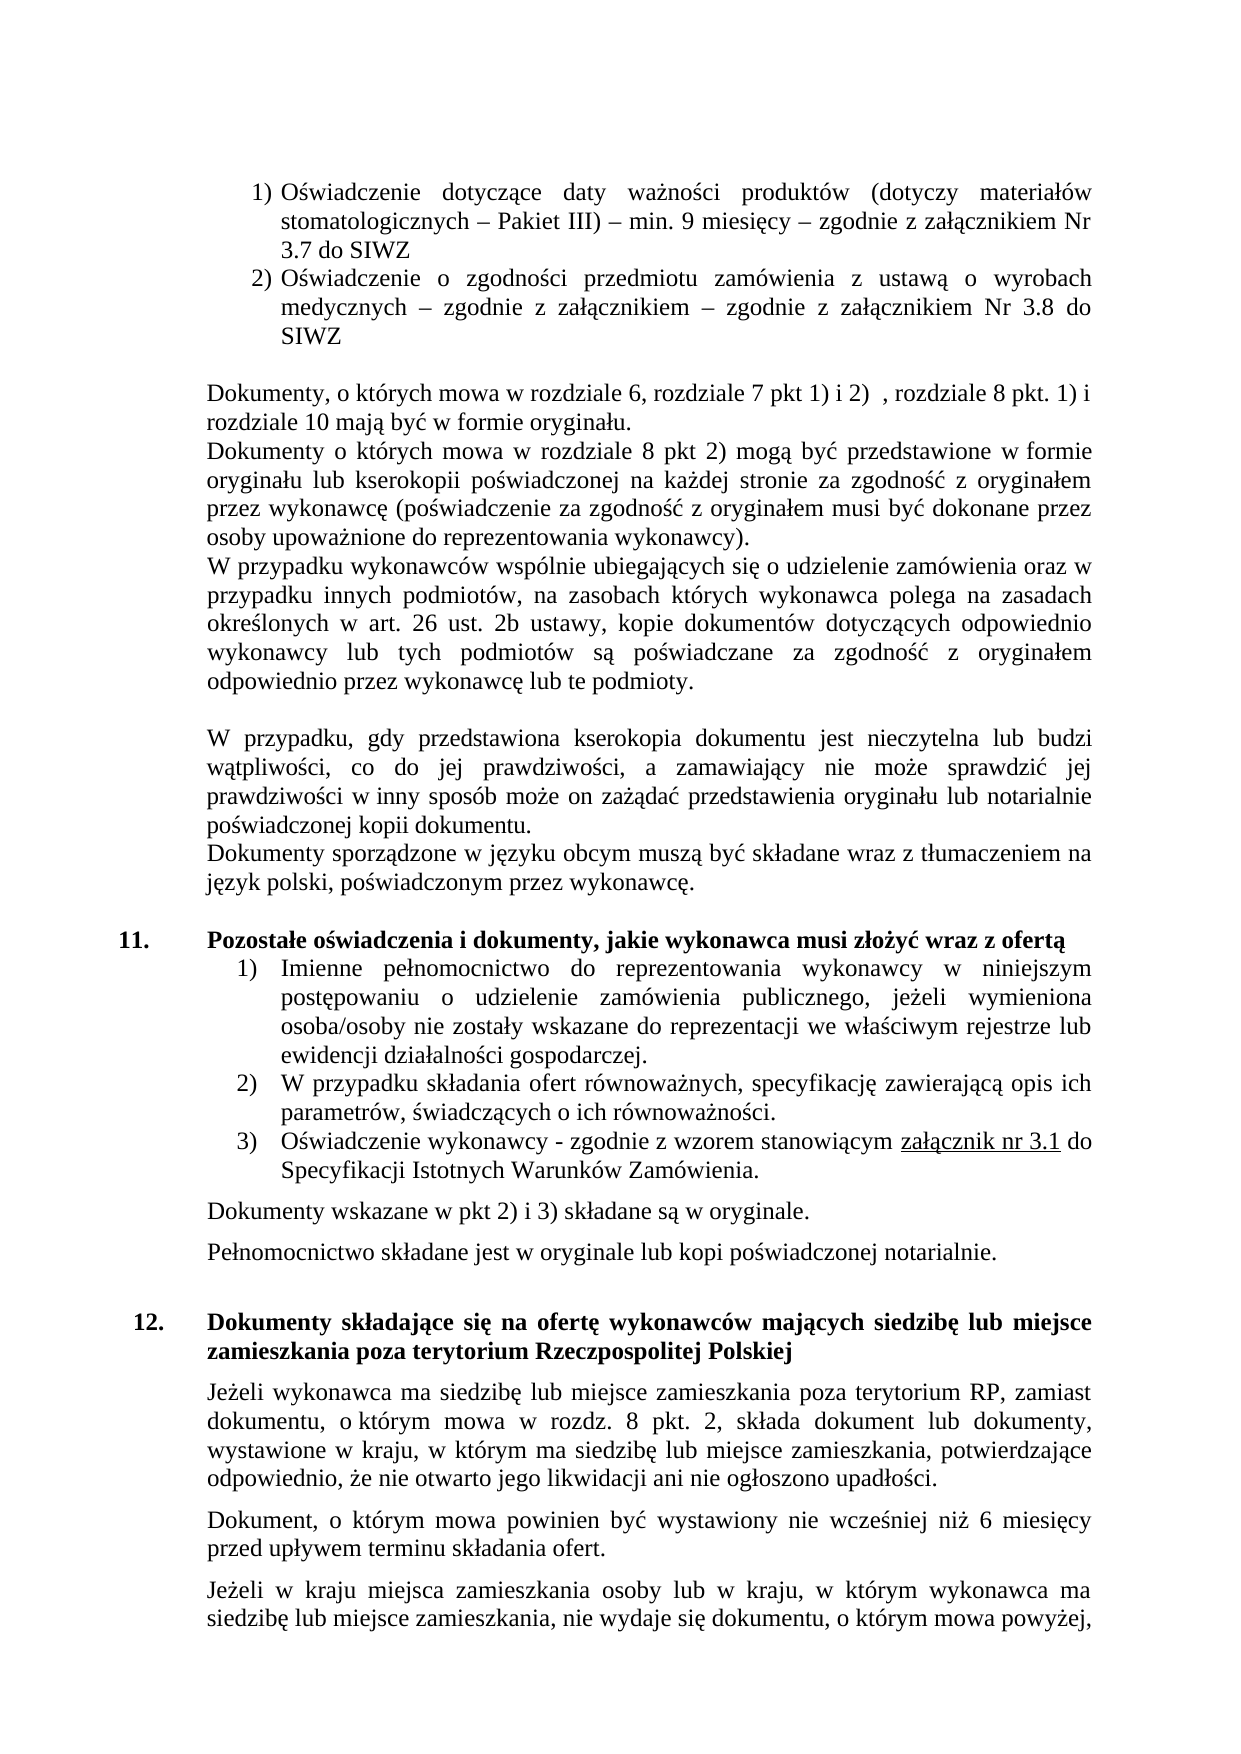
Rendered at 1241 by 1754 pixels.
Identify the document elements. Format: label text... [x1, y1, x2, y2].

list Oświadczenie dotyczące daty ważności produktów (dotyczy materiałów stomatologicznych – Pakiet III) – min. 9 miesięcy – zgodnie z załącznikiem Nr 3.7 do SIWZ [251, 177, 1092, 263]
text Pełnomocnictwo składane jest w oryginale lub kopi poświadczonej notarialnie. [207, 1237, 1092, 1266]
text Dokument, o którym mowa powinien być wystawiony nie wcześniej niż 6 miesięcy przed upływem terminu składania ofert. [207, 1505, 1092, 1562]
list W przypadku składania ofert równoważnych, specyfikację zawierającą opis ich parametrów, świadczących o ich równoważności. [236, 1068, 1092, 1126]
list Dokumenty składające się na ofertę wykonawców mających siedzibę lub miejsce zamieszkania poza terytorium Rzeczpospolitej Polskiej [133, 1307, 1092, 1365]
text Dokumenty wskazane w pkt 2) i 3) składane są w oryginale. [207, 1196, 1092, 1225]
text Dokumenty, o których mowa w rozdziale 6, rozdziale 7 pkt 1) i 2) , rozdziale 8 pkt. 1) i rozdziale 10 mają być w formie oryginału. [206, 378, 1092, 436]
list Oświadczenie o zgodności przedmiotu zamówienia z ustawą o wyrobach medycznych – zgodnie z załącznikiem – zgodnie z załącznikiem Nr 3.8 do SIWZ [251, 263, 1092, 350]
text Dokumenty sporządzone w języku obcym muszą być składane wraz z tłumaczeniem na język polski, poświadczonym przez wykonawcę. [206, 838, 1092, 896]
list Oświadczenie wykonawcy - zgodnie z wzorem stanowiącym załącznik nr 3.1 do Specyfikacji Istotnych Warunków Zamówienia. [236, 1126, 1092, 1183]
text Dokumenty o których mowa w rozdziale 8 pkt 2) mogą być przedstawione w formie oryginału lub kserokopii poświadczonej na każdej stronie za zgodność z oryginałem przez wykonawcę (poświadczenie za zgodność z oryginałem musi być dokonane przez osoby upoważnione do reprezentowania wykonawcy). [206, 436, 1092, 551]
list Imienne pełnomocnictwo do reprezentowania wykonawcy w niniejszym postępowaniu o udzielenie zamówienia publicznego, jeżeli wymieniona osoba/osoby nie zostały wskazane do reprezentacji we właściwym rejestrze lub ewidencji działalności gospodarczej. [236, 953, 1092, 1068]
list Pozostałe oświadczenia i dokumenty, jakie wykonawca musi złożyć wraz z ofertą [118, 925, 1092, 953]
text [207, 1575, 1092, 1632]
text Jeżeli wykonawca ma siedzibę lub miejsce zamieszkania poza terytorium RP, zamiast dokumentu, o którym mowa w rozdz. 8 pkt. 2, składa dokument lub dokumenty, wystawione w kraju, w którym ma siedzibę lub miejsce zamieszkania, potwierdzające odpowiednio, że nie otwarto jego likwidacji ani nie ogłoszono upadłości. [207, 1377, 1092, 1492]
text W przypadku, gdy przedstawiona kserokopia dokumentu jest nieczytelna lub budzi wątpliwości, co do jej prawdziwości, a zamawiający nie może sprawdzić jej prawdziwości w inny sposób może on zażądać przedstawienia oryginału lub notarialnie poświadczonej kopii dokumentu. [206, 723, 1092, 838]
text W przypadku wykonawców wspólnie ubiegających się o udzielenie zamówienia oraz w przypadku innych podmiotów, na zasobach których wykonawca polega na zasadach określonych w art. 26 ust. 2b ustawy, kopie dokumentów dotyczących odpowiednio wykonawcy lub tych podmiotów są poświadczane za zgodność z oryginałem odpowiednio przez wykonawcę lub te podmioty. [207, 551, 1092, 695]
